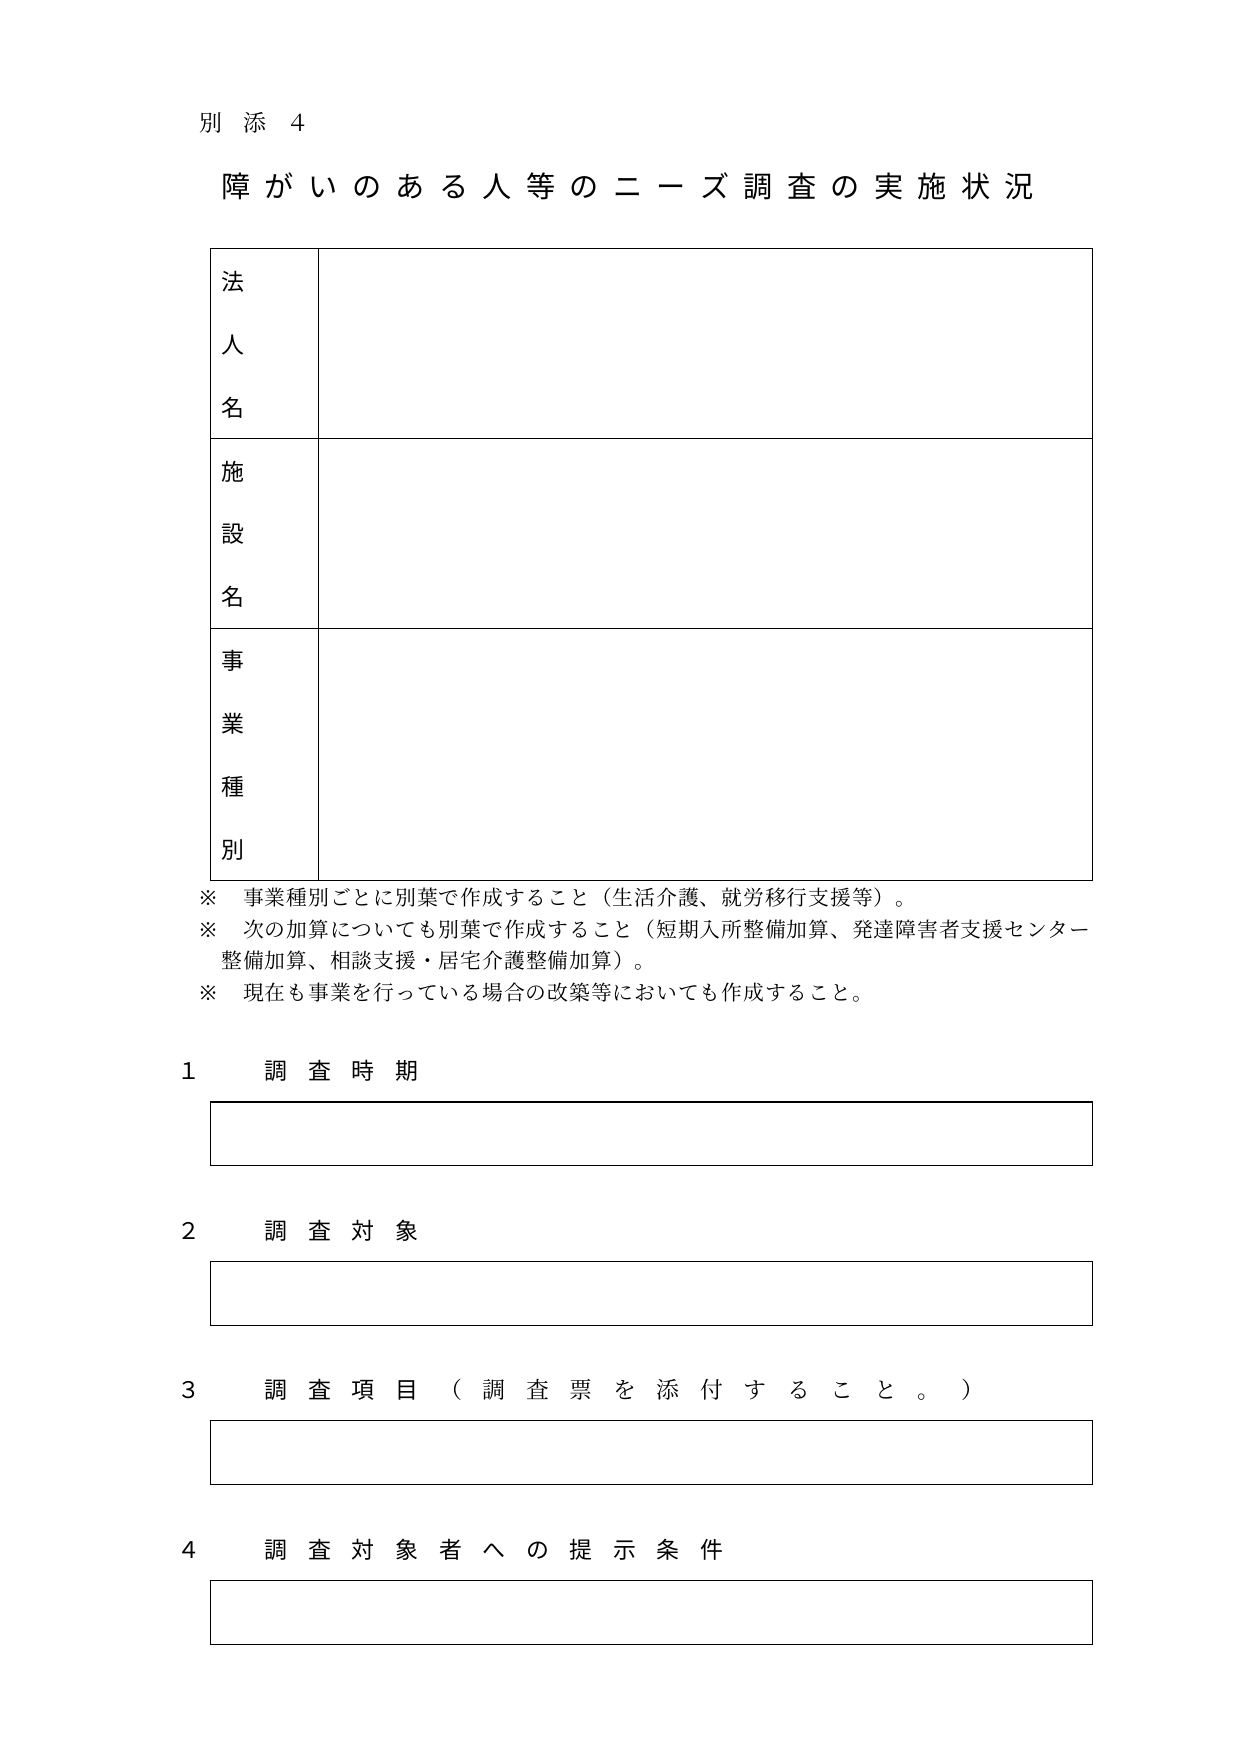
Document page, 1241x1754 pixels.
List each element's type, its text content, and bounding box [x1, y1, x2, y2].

text １ 調査時期 [178, 1038, 1092, 1101]
text ※ 事業種別ごとに別葉で作成すること（生活介護、就労移行支援等）。 [178, 881, 1092, 913]
table_cell 施設名 [211, 439, 318, 627]
text ３ 調査項目（調査票を添付すること。） [178, 1357, 1092, 1420]
text ４ 調査対象者への提示条件 [178, 1517, 1092, 1580]
table_cell [319, 629, 1092, 880]
text 障がいのある人等のニーズ調査の実施状況 [178, 153, 1092, 216]
text ※ 次の加算についても別葉で作成すること（短期入所整備加算、発達障害者支援センター整備加算、相談支援・居宅介護整備加算）。 [197, 913, 1092, 976]
table_header [211, 1262, 1092, 1325]
table_header [211, 1103, 1092, 1165]
text 別添４ [178, 91, 1092, 153]
table_header [319, 249, 1092, 438]
text ※ 現在も事業を行っている場合の改築等においても作成すること。 [178, 976, 1092, 1007]
table_cell [319, 439, 1092, 627]
table_cell 事業種別 [211, 629, 318, 880]
text ２ 調査対象 [178, 1198, 1092, 1261]
table_header [211, 1581, 1092, 1644]
table_header [211, 1421, 1092, 1484]
table_header 法人名 [211, 249, 318, 438]
